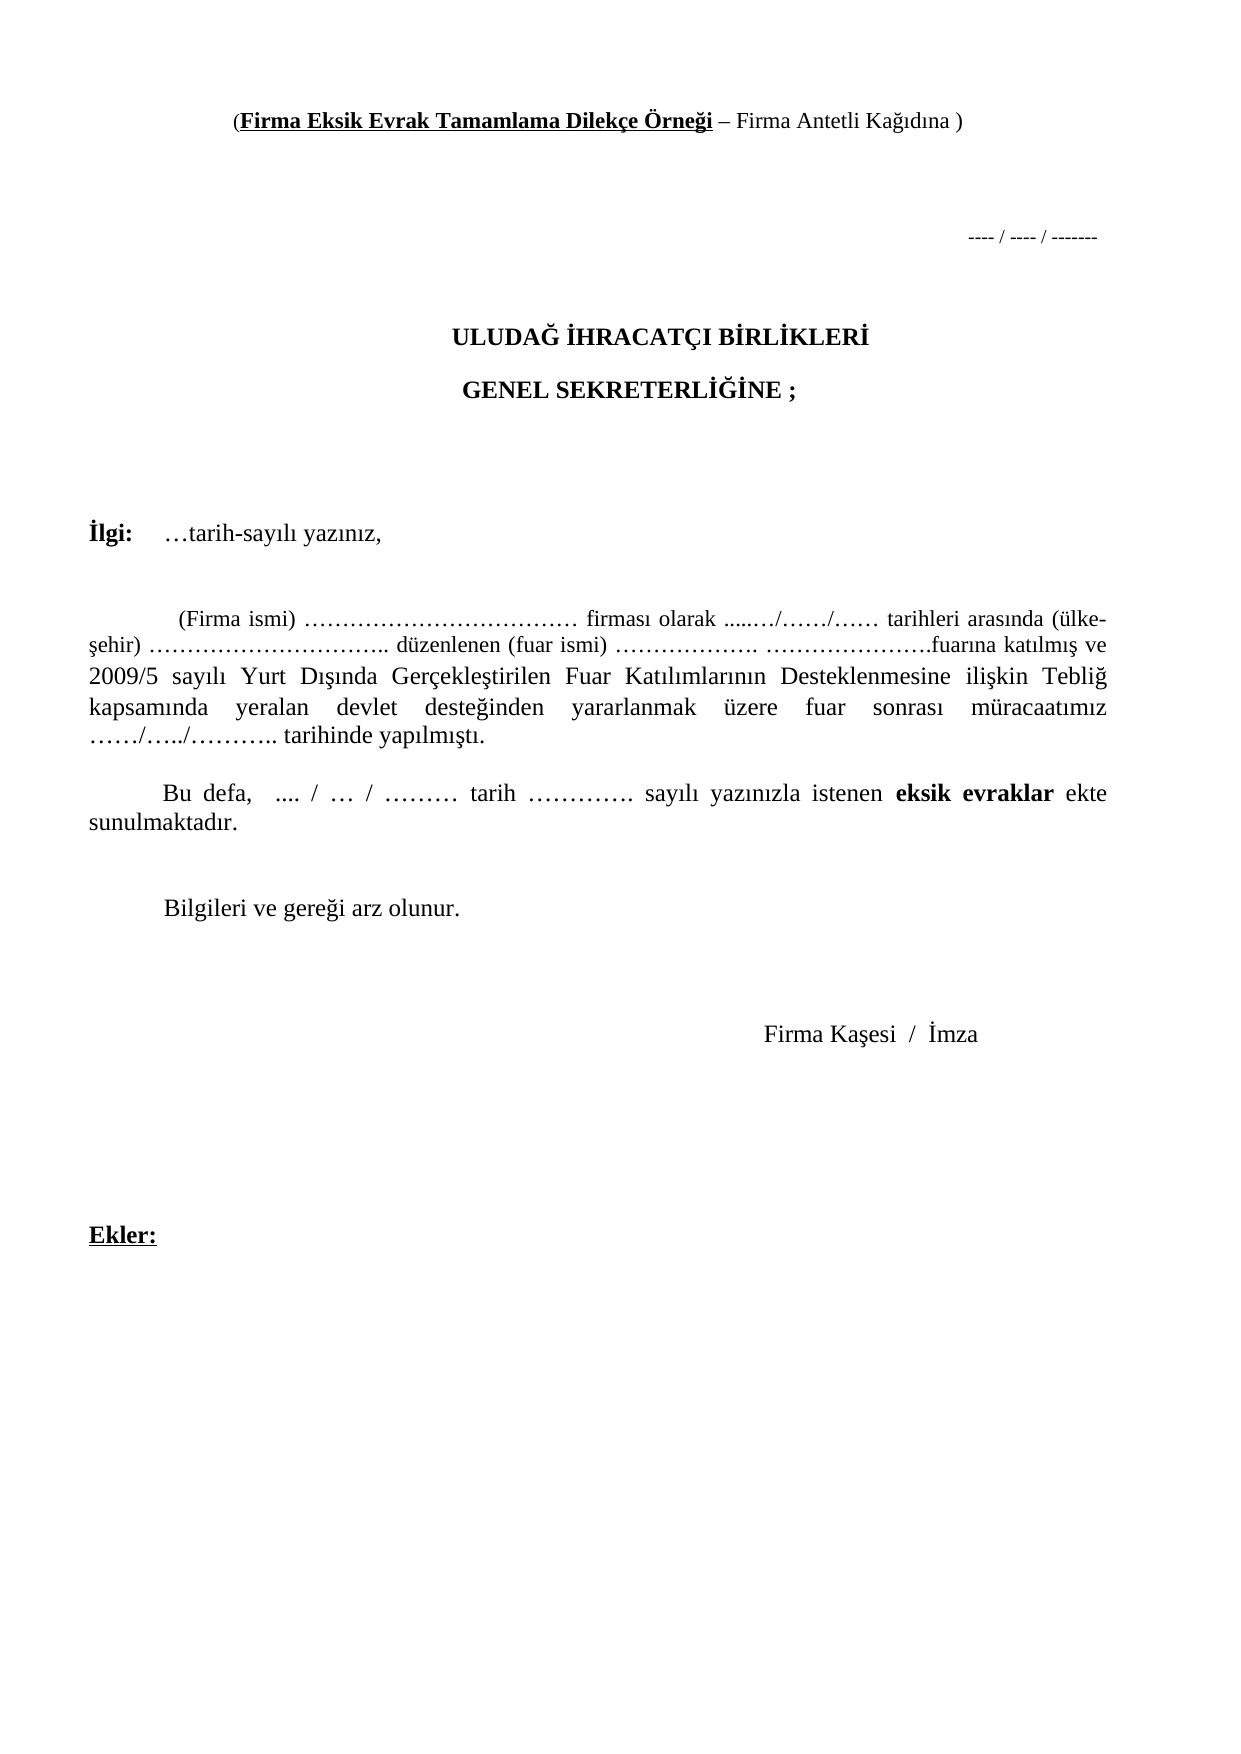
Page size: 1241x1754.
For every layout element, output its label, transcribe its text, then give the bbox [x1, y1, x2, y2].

text ---- / ---- / ------- [839, 225, 1158, 248]
text GENEL SEKRETERLİĞİNE ; [89, 375, 1107, 403]
text Firma Kaşesi / İmza [89, 1019, 1158, 1047]
text (Firma ismi) ……………………………… firması olarak .....…/……/…… tarihleri arasında (ülke-şehir) ………………………….. düzenlenen (fuar ismi) ………………. ………………….fuarına katılmış ve 2009/5 sayılı Yurt Dışında Gerçekleştirilen Fuar Katılımlarının Desteklenmesine ilişkin Tebliğ kapsamında yeralan devlet desteğinden yararlanmak üzere fuar sonrası müracaatımız ……/…../……….. tarihinde yapılmıştı. [89, 605, 1107, 749]
text Ekler: [89, 1220, 1158, 1249]
text İlgi: …tarih-sayılı yazınız, [89, 518, 1107, 547]
text Bu defa, .... / … / ……… tarih …………. sayılı yazınızla istenen eksik evraklar ekte sunulmaktadır. [89, 778, 1107, 835]
subtitle ULUDAĞ İHRACATÇI BİRLİKLERİ [89, 322, 1158, 351]
text (Firma Eksik Evrak Tamamlama Dilekçe Örneği – Firma Antetli Kağıdına ) [89, 107, 1107, 133]
text Bilgileri ve gereği arz olunur. [74, 893, 1231, 922]
